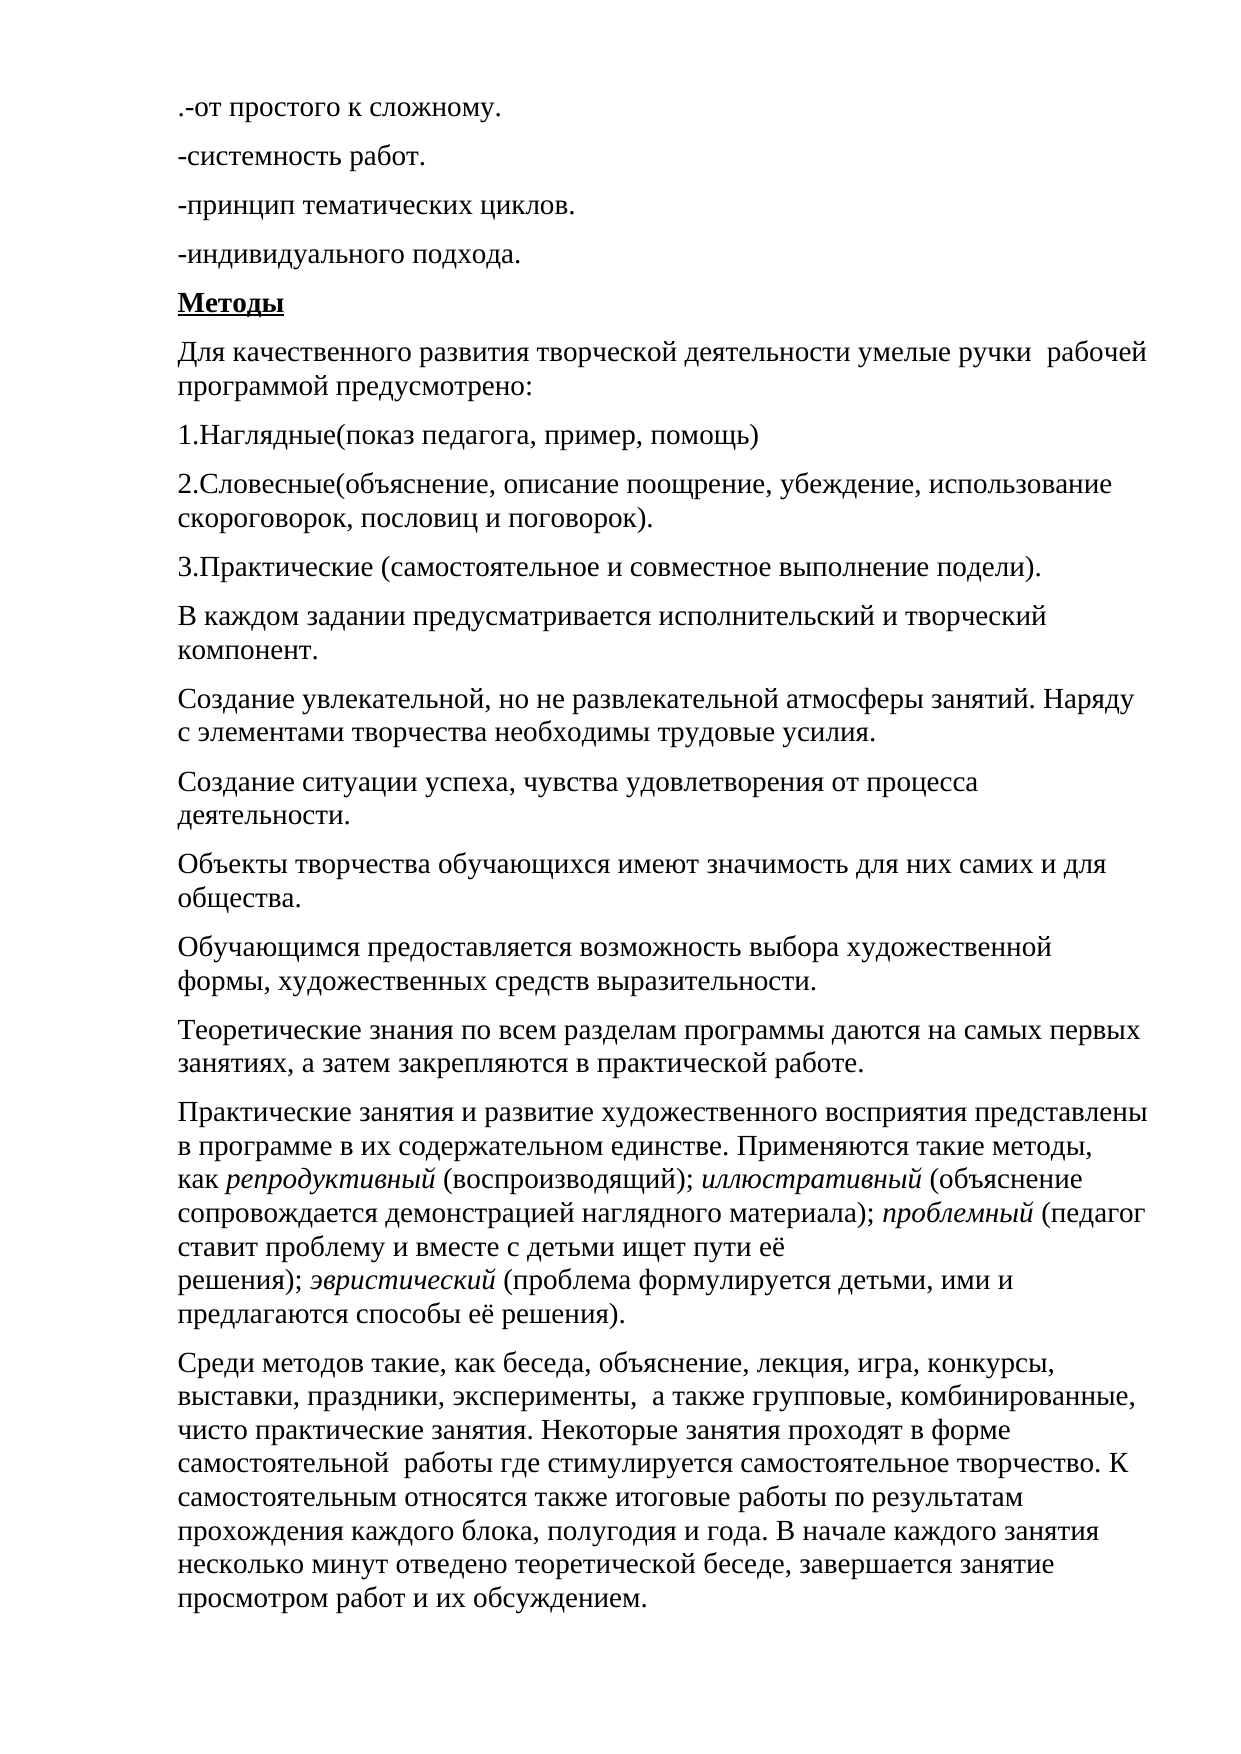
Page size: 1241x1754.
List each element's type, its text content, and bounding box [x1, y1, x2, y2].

text Практические занятия и развитие художественного восприятия представлены в программе в их содержательном единстве. Применяются такие методы, как репродуктивный (воспроизводящий); иллюстративный (объяснение сопровождается демонстрацией наглядного материала); проблемный (педагог ставит проблему и вместе с детьми ищет пути её решения); эвристический (проблема формулируется детьми, ими и предлагаются способы её решения). [177, 1094, 1152, 1329]
text Для качественного развития творческой деятельности умелые ручки рабочей программой предусмотрено: [177, 334, 1152, 402]
text -системность работ. [177, 138, 1152, 171]
text .-от простого к сложному. [177, 89, 1152, 122]
text Создание увлекательной, но не развлекательной атмосферы занятий. Наряду с элементами творчества необходимы трудовые усилия. [177, 681, 1152, 748]
text Объекты творчества обучающихся имеют значимость для них самих и для общества. [177, 846, 1152, 913]
text 3.Практические (самостоятельное и совместное выполнение подели). [177, 549, 1152, 583]
text Методы [177, 285, 1152, 319]
text Создание ситуации успеха, чувства удовлетворения от процесса деятельности. [177, 764, 1152, 831]
text -принцип тематических циклов. [177, 187, 1152, 221]
text В каждом задании предусматривается исполнительский и творческий компонент. [177, 598, 1152, 665]
text Обучающимся предоставляется возможность выбора художественной формы, художественных средств выразительности. [177, 929, 1152, 996]
text 1.Наглядные(показ педагога, пример, помощь) [177, 417, 1152, 451]
text 2.Словесные(объяснение, описание поощрение, убеждение, использование скороговорок, пословиц и поговорок). [177, 466, 1152, 533]
text Теоретические знания по всем разделам программы даются на самых первых занятиях, а затем закрепляются в практической работе. [177, 1012, 1152, 1079]
text -индивидуального подхода. [177, 236, 1152, 270]
text Среди методов такие, как беседа, объяснение, лекция, игра, конкурсы, выставки, праздники, эксперименты, а также групповые, комбинированные, чисто практические занятия. Некоторые занятия проходят в форме самостоятельной работы где стимулируется самостоятельное творчество. К самостоятельным относятся также итоговые работы по результатам прохождения каждого блока, полугодия и года. В начале каждого занятия несколько минут отведено теоретической беседе, завершается занятие просмотром работ и их обсуждением. [177, 1345, 1152, 1613]
